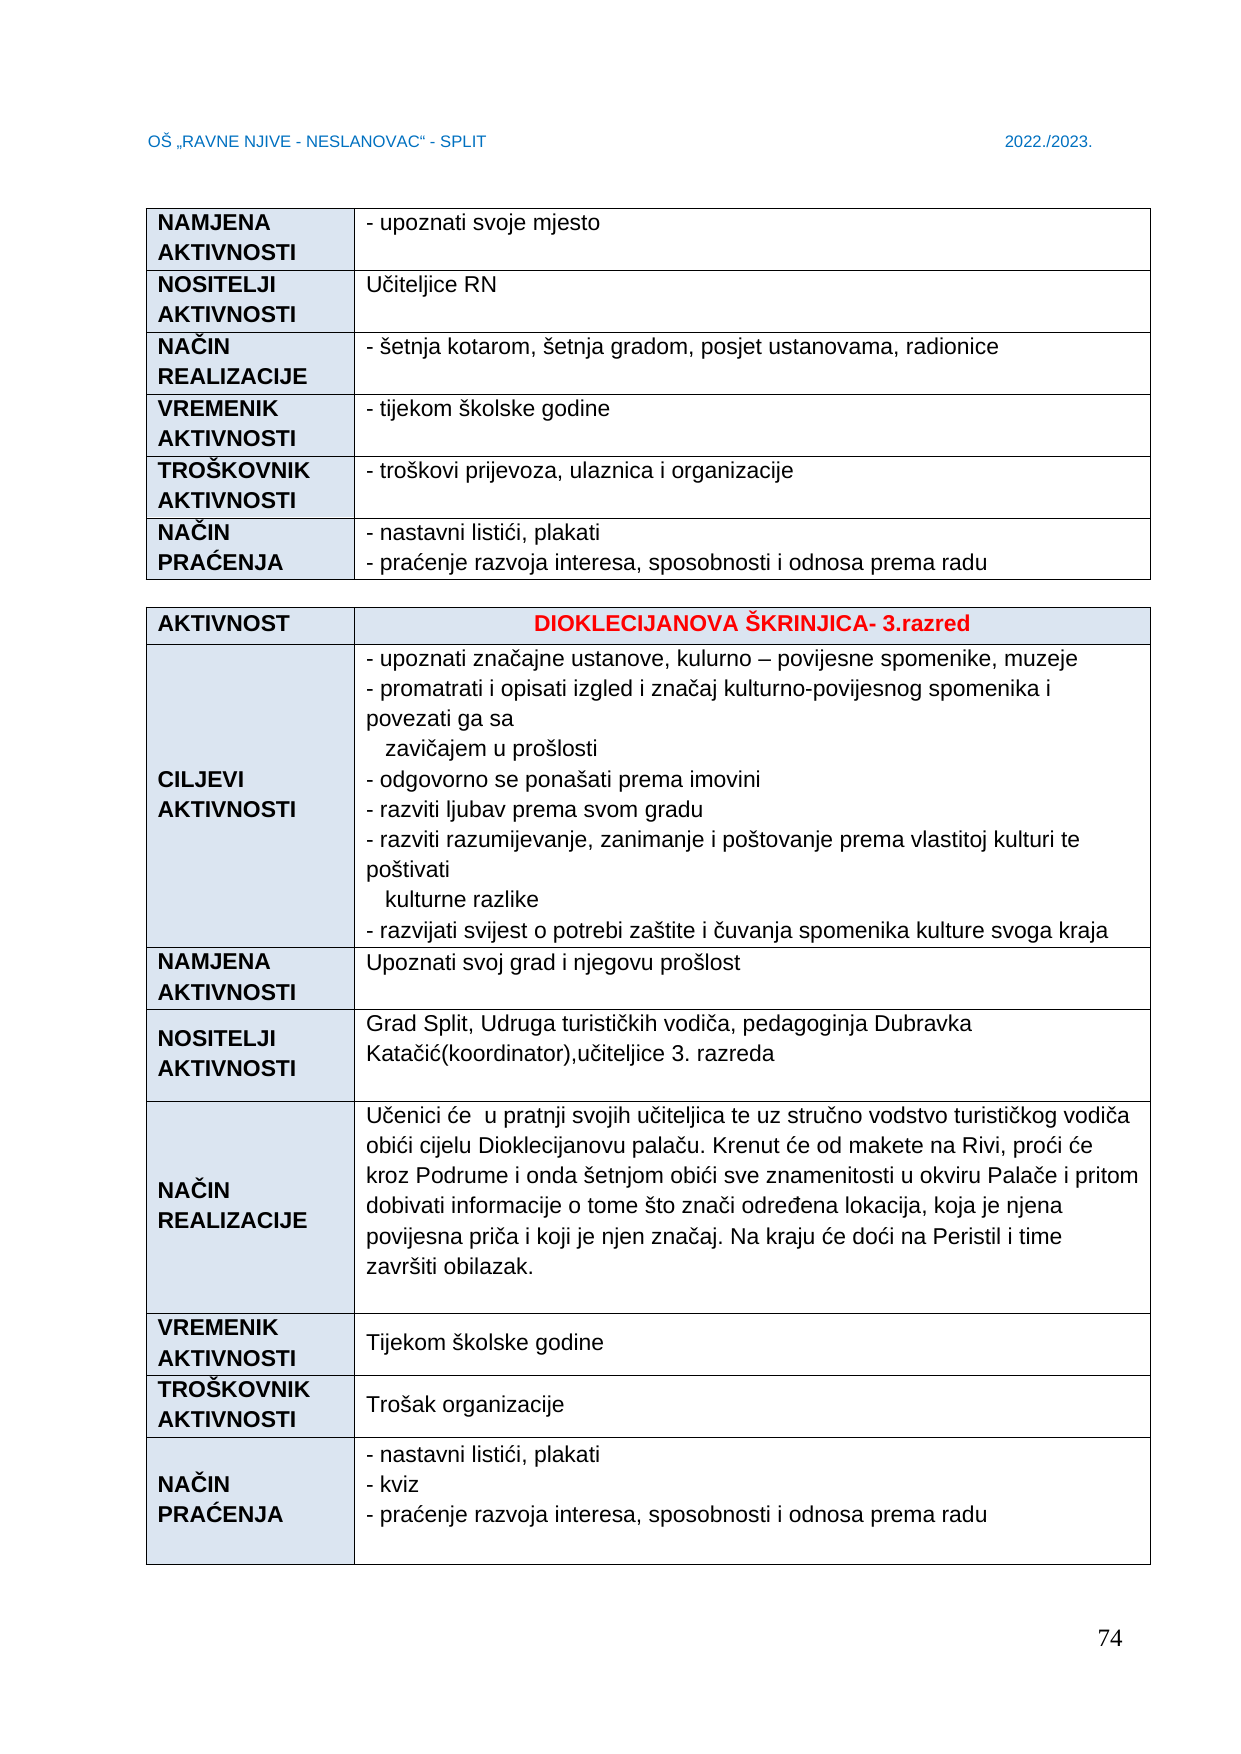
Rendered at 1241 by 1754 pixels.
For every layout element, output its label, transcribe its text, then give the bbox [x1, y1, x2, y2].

table_cell NAČIN PRAĆENJA [147, 1438, 354, 1564]
table_cell NAMJENA AKTIVNOSTI [147, 948, 354, 1009]
table_cell NAČIN REALIZACIJE [147, 333, 354, 394]
table_cell - nastavni listići, plakati - praćenje razvoja interesa, sposobnosti i odnosa prema radu [355, 519, 1150, 579]
table_cell Trošak organizacije [355, 1376, 1150, 1437]
table_cell - upoznati svoje mjesto [355, 209, 1150, 270]
table_cell - upoznati značajne ustanove, kulurno – povijesne spomenike, muzeje - promatrati i opisati izgled i značaj kulturno-povijesnog spomenika i povezati ga sa zavičajem u prošlosti - odgovorno se ponašati prema imovini - razviti ljubav prema svom gradu - razviti razumijevanje, zanimanje i poštovanje prema vlastitoj kulturi te poštivati kulturne razlike - razvijati svijest o potrebi zaštite i čuvanja spomenika kulture svoga kraja [355, 645, 1150, 947]
table_cell CILJEVI AKTIVNOSTI [147, 645, 354, 947]
table_cell NOSITELJI AKTIVNOSTI [147, 271, 354, 332]
table_cell TROŠKOVNIK AKTIVNOSTI [147, 1376, 354, 1437]
table_cell VREMENIK AKTIVNOSTI [147, 1314, 354, 1375]
table_cell NOSITELJI AKTIVNOSTI [147, 1010, 354, 1101]
table_cell NAMJENA AKTIVNOSTI [147, 209, 354, 270]
table_cell - troškovi prijevoza, ulaznica i organizacije [355, 457, 1150, 517]
table_header AKTIVNOST [147, 608, 354, 644]
table_cell TROŠKOVNIK AKTIVNOSTI [147, 457, 354, 517]
table_header DIOKLECIJANOVA ŠKRINJICA- 3.razred [355, 608, 1150, 644]
table_cell Tijekom školske godine [355, 1314, 1150, 1375]
table_cell - tijekom školske godine [355, 395, 1150, 456]
table_cell VREMENIK AKTIVNOSTI [147, 395, 354, 456]
table_cell Učenici će u pratnji svojih učiteljica te uz stručno vodstvo turističkog vodiča obići cijelu Dioklecijanovu palaču. Krenut će od makete na Rivi, proći će kroz Podrume i onda šetnjom obići sve znamenitosti u okviru Palače i pritom dobivati informacije o tome što znači određena lokacija, koja je njena povijesna priča i koji je njen značaj. Na kraju će doći na Peristil i time završiti obilazak. [355, 1102, 1150, 1313]
table_cell NAČIN REALIZACIJE [147, 1102, 354, 1313]
table_cell - nastavni listići, plakati - kviz - praćenje razvoja interesa, sposobnosti i odnosa prema radu [355, 1438, 1150, 1564]
table_cell Grad Split, Udruga turističkih vodiča, pedagoginja Dubravka Katačić(koordinator),učiteljice 3. razreda [355, 1010, 1150, 1101]
table_cell - šetnja kotarom, šetnja gradom, posjet ustanovama, radionice [355, 333, 1150, 394]
table_cell NAČIN PRAĆENJA [147, 519, 354, 579]
table_cell Upoznati svoj grad i njegovu prošlost [355, 948, 1150, 1009]
table_cell Učiteljice RN [355, 271, 1150, 332]
